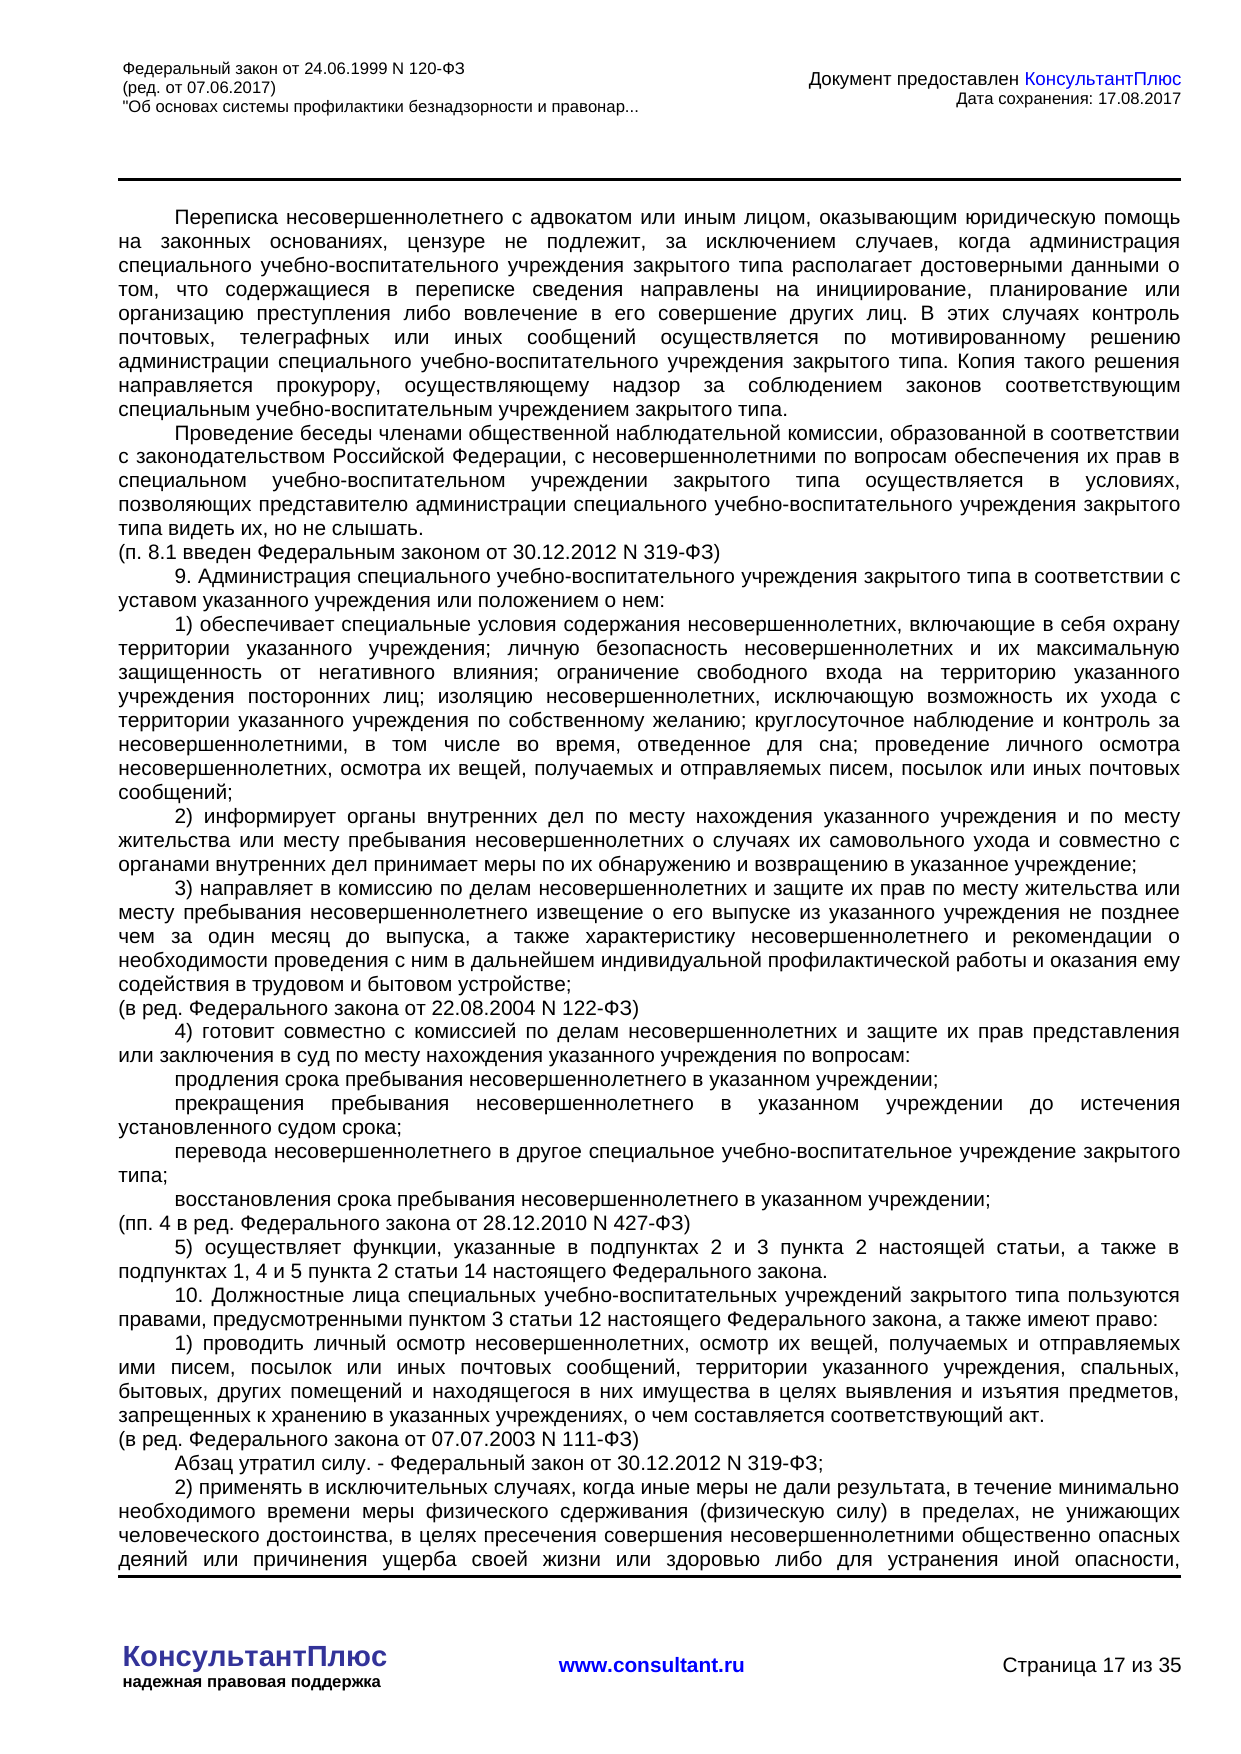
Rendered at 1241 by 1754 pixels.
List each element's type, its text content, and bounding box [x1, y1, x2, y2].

text 2) информирует органы внутренних дел по месту нахождения указанного учреждения и по месту жительства или месту пребывания несовершеннолетних о случаях их самовольного ухода и совместно с органами внутренних дел принимает меры по их обнаружению и возвращению в указанное учреждение; [118, 804, 1181, 876]
text 1) обеспечивает специальные условия содержания несовершеннолетних, включающие в себя охрану территории указанного учреждения; личную безопасность несовершеннолетних и их максимальную защищенность от негативного влияния; ограничение свободного входа на территорию указанного учреждения посторонних лиц; изоляцию несовершеннолетних, исключающую возможность их ухода с территории указанного учреждения по собственному желанию; круглосуточное наблюдение и контроль за несовершеннолетними, в том числе во время, отведенное для сна; проведение личного осмотра несовершеннолетних, осмотра их вещей, получаемых и отправляемых писем, посылок или иных почтовых сообщений; [118, 612, 1181, 804]
text Переписка несовершеннолетнего с адвокатом или иным лицом, оказывающим юридическую помощь на законных основаниях, цензуре не подлежит, за исключением случаев, когда администрация специального учебно-воспитательного учреждения закрытого типа располагает достоверными данными о том, что содержащиеся в переписке сведения направлены на инициирование, планирование или организацию преступления либо вовлечение в его совершение других лиц. В этих случаях контроль почтовых, телеграфных или иных сообщений осуществляется по мотивированному решению администрации специального учебно-воспитательного учреждения закрытого типа. Копия такого решения направляется прокурору, осуществляющему надзор за соблюдением законов соответствующим специальным учебно-воспитательным учреждением закрытого типа. [118, 205, 1181, 420]
text (в ред. Федерального закона от 22.08.2004 N 122-ФЗ) [118, 995, 1181, 1019]
text прекращения пребывания несовершеннолетнего в указанном учреждении до истечения установленного судом срока; [118, 1091, 1181, 1139]
text 4) готовит совместно с комиссией по делам несовершеннолетних и защите их прав представления или заключения в суд по месту нахождения указанного учреждения по вопросам: [118, 1019, 1181, 1067]
text продления срока пребывания несовершеннолетнего в указанном учреждении; [118, 1067, 1181, 1091]
text перевода несовершеннолетнего в другое специальное учебно-воспитательное учреждение закрытого типа; [118, 1139, 1181, 1187]
text 3) направляет в комиссию по делам несовершеннолетних и защите их прав по месту жительства или месту пребывания несовершеннолетнего извещение о его выпуске из указанного учреждения не позднее чем за один месяц до выпуска, а также характеристику несовершеннолетнего и рекомендации о необходимости проведения с ним в дальнейшем индивидуальной профилактической работы и оказания ему содействия в трудовом и бытовом устройстве; [118, 876, 1181, 995]
text (п. 8.1 введен Федеральным законом от 30.12.2012 N 319-ФЗ) [118, 540, 1181, 564]
text 9. Администрация специального учебно-воспитательного учреждения закрытого типа в соответствии с уставом указанного учреждения или положением о нем: [118, 564, 1181, 612]
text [118, 1474, 1181, 1570]
text (в ред. Федерального закона от 07.07.2003 N 111-ФЗ) [118, 1427, 1181, 1451]
text 10. Должностные лица специальных учебно-воспитательных учреждений закрытого типа пользуются правами, предусмотренными пунктом 3 статьи 12 настоящего Федерального закона, а также имеют право: [118, 1283, 1181, 1331]
text 5) осуществляет функции, указанные в подпунктах 2 и 3 пункта 2 настоящей статьи, а также в подпунктах 1, 4 и 5 пункта 2 статьи 14 настоящего Федерального закона. [118, 1235, 1181, 1283]
text Абзац утратил силу. - Федеральный закон от 30.12.2012 N 319-ФЗ; [118, 1451, 1181, 1474]
text 1) проводить личный осмотр несовершеннолетних, осмотр их вещей, получаемых и отправляемых ими писем, посылок или иных почтовых сообщений, территории указанного учреждения, спальных, бытовых, других помещений и находящегося в них имущества в целях выявления и изъятия предметов, запрещенных к хранению в указанных учреждениях, о чем составляется соответствующий акт. [118, 1331, 1181, 1427]
text Проведение беседы членами общественной наблюдательной комиссии, образованной в соответствии с законодательством Российской Федерации, с несовершеннолетними по вопросам обеспечения их прав в специальном учебно-воспитательном учреждении закрытого типа осуществляется в условиях, позволяющих представителю администрации специального учебно-воспитательного учреждения закрытого типа видеть их, но не слышать. [118, 420, 1181, 540]
text (пп. 4 в ред. Федерального закона от 28.12.2010 N 427-ФЗ) [118, 1211, 1181, 1235]
text восстановления срока пребывания несовершеннолетнего в указанном учреждении; [118, 1187, 1181, 1211]
